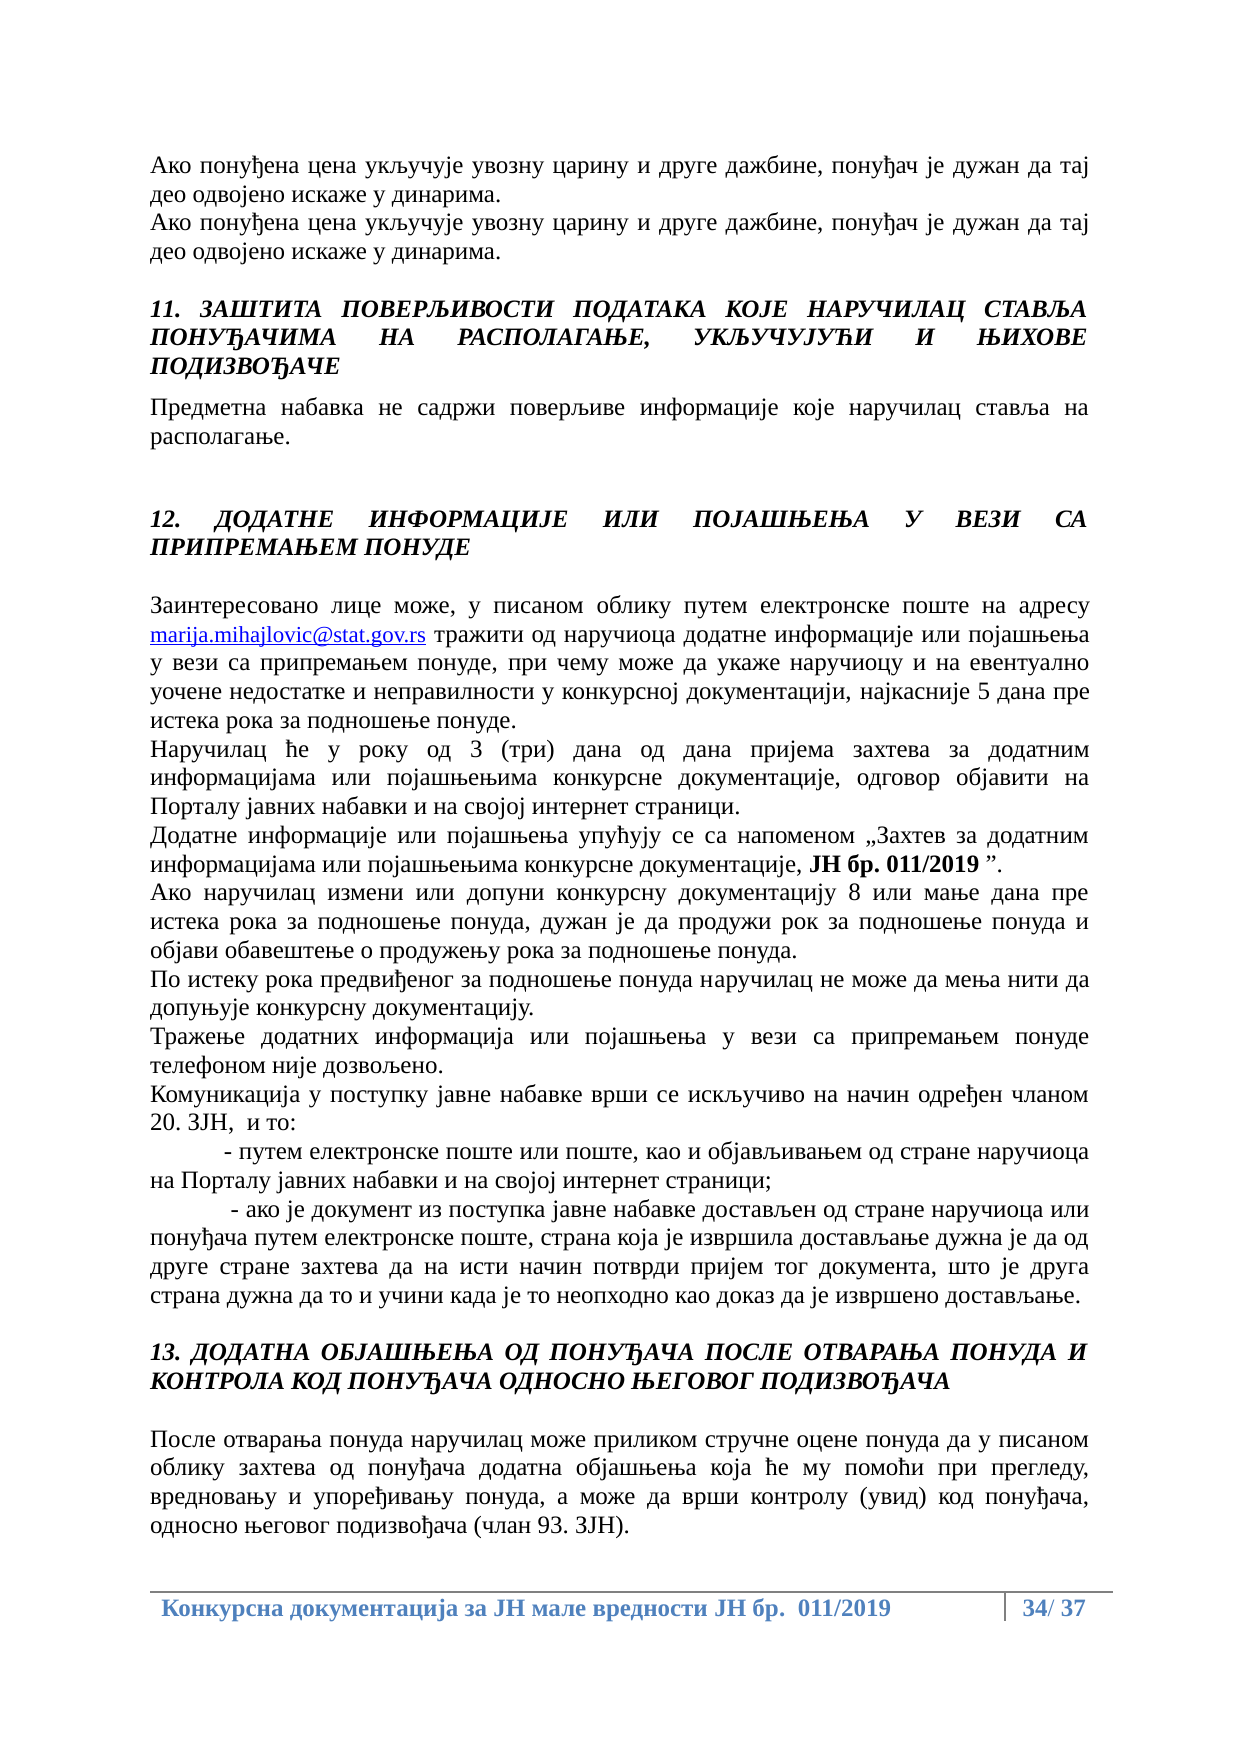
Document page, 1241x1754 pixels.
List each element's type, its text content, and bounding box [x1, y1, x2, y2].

text - ако је документ из поступка јавне набавке достављен од стране наручиоца или понуђача путем електронске поште, страна која је извршила достављање дужна је да од друге стране захтева да на исти начин потврди пријем тог документа, што је друга страна дужна да то и учини када је то неопходно као доказ да је извршено достављање. [150, 1194, 1090, 1309]
text 11. ЗАШТИТА ПОВЕРЉИВОСТИ ПОДАТАКА КОЈЕ НАРУЧИЛАЦ СТАВЉА ПОНУЂАЧИМА НА РАСПОЛАГАЊЕ, УКЉУЧУЈУЋИ И ЊИХОВЕ ПОДИЗВОЂАЧЕ [150, 294, 1090, 380]
text 13. ДОДАТНА ОБЈАШЊЕЊА ОД ПОНУЂАЧА ПОСЛЕ ОТВАРАЊА ПОНУДА И КОНТРОЛА КОД ПОНУЂАЧА ОДНОСНО ЊЕГОВОГ ПОДИЗВОЂАЧА [150, 1337, 1090, 1395]
text 12. ДОДАТНЕ ИНФОРМАЦИЈЕ ИЛИ ПОЈАШЊЕЊА У ВЕЗИ СА ПРИПРЕМАЊЕМ ПОНУДЕ [150, 504, 1090, 561]
text Ако наручилац измени или допуни конкурсну документацију 8 или мање дана пре истека рока за подношење понуда, дужан је да продужи рок за подношење понуда и објави обавештење о продужењу рока за подношење понуда. [150, 877, 1090, 964]
text - путем електронске поште или поште, као и објављивањем од стране наручиоца на Порталу јавних набавки и на својој интернет страници; [150, 1136, 1090, 1194]
text Заинтересовано лице може, у писаном облику путем електронске поште на адресу marija.mihajlovic@stat.gov.rs тражити од наручиоца додатне информације или појашњења у вези са припремањем понуде, при чему може да укаже наручиоцу и на евентуално уочене недостатке и неправилности у конкурсној документацији, најкасније 5 дана пре истека рока за подношење понуде. [150, 590, 1090, 734]
text Комуникација у поступку јавне набавке врши се искључиво на начин одређен чланом 20. ЗЈН, и то: [150, 1079, 1090, 1136]
text По истеку рока предвиђеног за подношење понуда наручилац не може да мења нити да допуњује конкурсну документацију. [150, 964, 1090, 1021]
text Предметна набавка не садржи поверљиве информације које наручилац ставља на располагање. [150, 392, 1090, 450]
text Тражење додатних информација или појашњења у вези са припремањем понуде телефоном није дозвољено. [150, 1021, 1090, 1079]
text Наручилац ће у року од 3 (три) дана од дана пријема захтева за додатним информацијама или појашњењима конкурсне документације, одговор објавити на Порталу јавних набавки и на својој интернет страници. [150, 734, 1090, 820]
text Додатне информације или појашњења упућују се са напоменом „Захтев за додатним информацијама или појашњењима конкурсне документације, ЈН бр. 011/2019 ”. [150, 820, 1090, 877]
text Ако понуђена цена укључује увозну царину и друге дажбине, понуђач је дужан да тај део одвојено искаже у динарима. [150, 150, 1090, 207]
text Ако понуђена цена укључује увозну царину и друге дажбине, понуђач је дужан да тај део одвојено искаже у динарима. [150, 207, 1090, 265]
text После отварања понуда наручилац може приликом стручне оцене понуда да у писаном облику захтева од понуђача додатна објашњења која ће му помоћи при прегледу, вредновању и упоређивању понуда, а може да врши контролу (увид) код понуђача, односно његовог подизвођача (члан 93. ЗЈН). [150, 1424, 1090, 1539]
